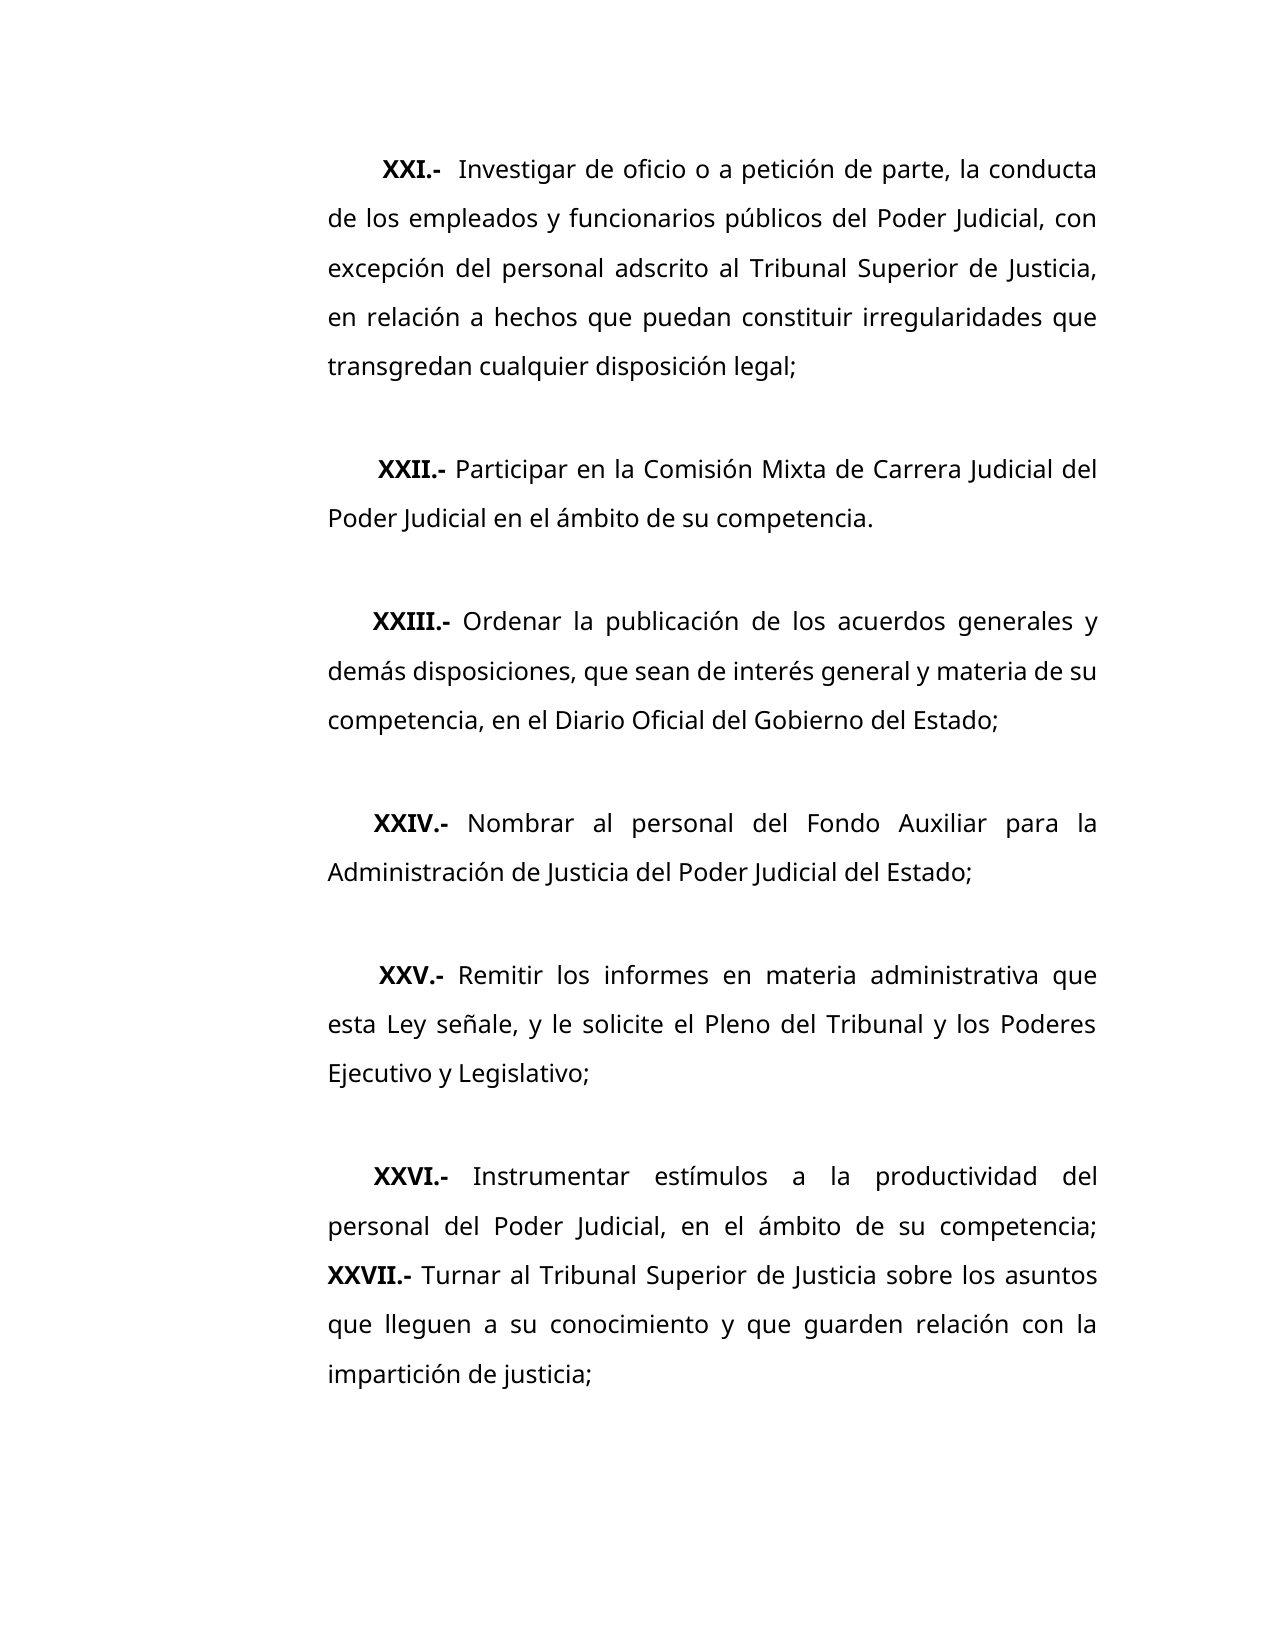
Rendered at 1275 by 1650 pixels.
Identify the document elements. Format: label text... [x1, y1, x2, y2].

text XXIV.- Nombrar al personal del Fondo Auxiliar para la Administración de Justicia del Poder Judicial del Estado; [327, 805, 1098, 889]
text XXII.- Participar en la Comisión Mixta de Carrera Judicial del Poder Judicial en el ámbito de su competencia. [327, 452, 1098, 535]
text XXV.- Remitir los informes en materia administrativa que esta Ley señale, y le solicite el Pleno del Tribunal y los Poderes Ejecutivo y Legislativo; [327, 957, 1098, 1090]
text XXIII.- Ordenar la publicación de los acuerdos generales y demás disposiciones, que sean de interés general y materia de su competencia, en el Diario Oficial del Gobierno del Estado; [327, 604, 1098, 737]
text XXVI.- Instrumentar estímulos a la productividad del personal del Poder Judicial, en el ámbito de su competencia; XXVII.- Turnar al Tribunal Superior de Justicia sobre los asuntos que lleguen a su conocimiento y que guarden relación con la impartición de justicia; [327, 1159, 1098, 1390]
text XXI.- Investigar de oficio o a petición de parte, la conducta de los empleados y funcionarios públicos del Poder Judicial, con excepción del personal adscrito al Tribunal Superior de Justicia, en relación a hechos que puedan constituir irregularidades que transgredan cualquier disposición legal; [327, 151, 1098, 383]
